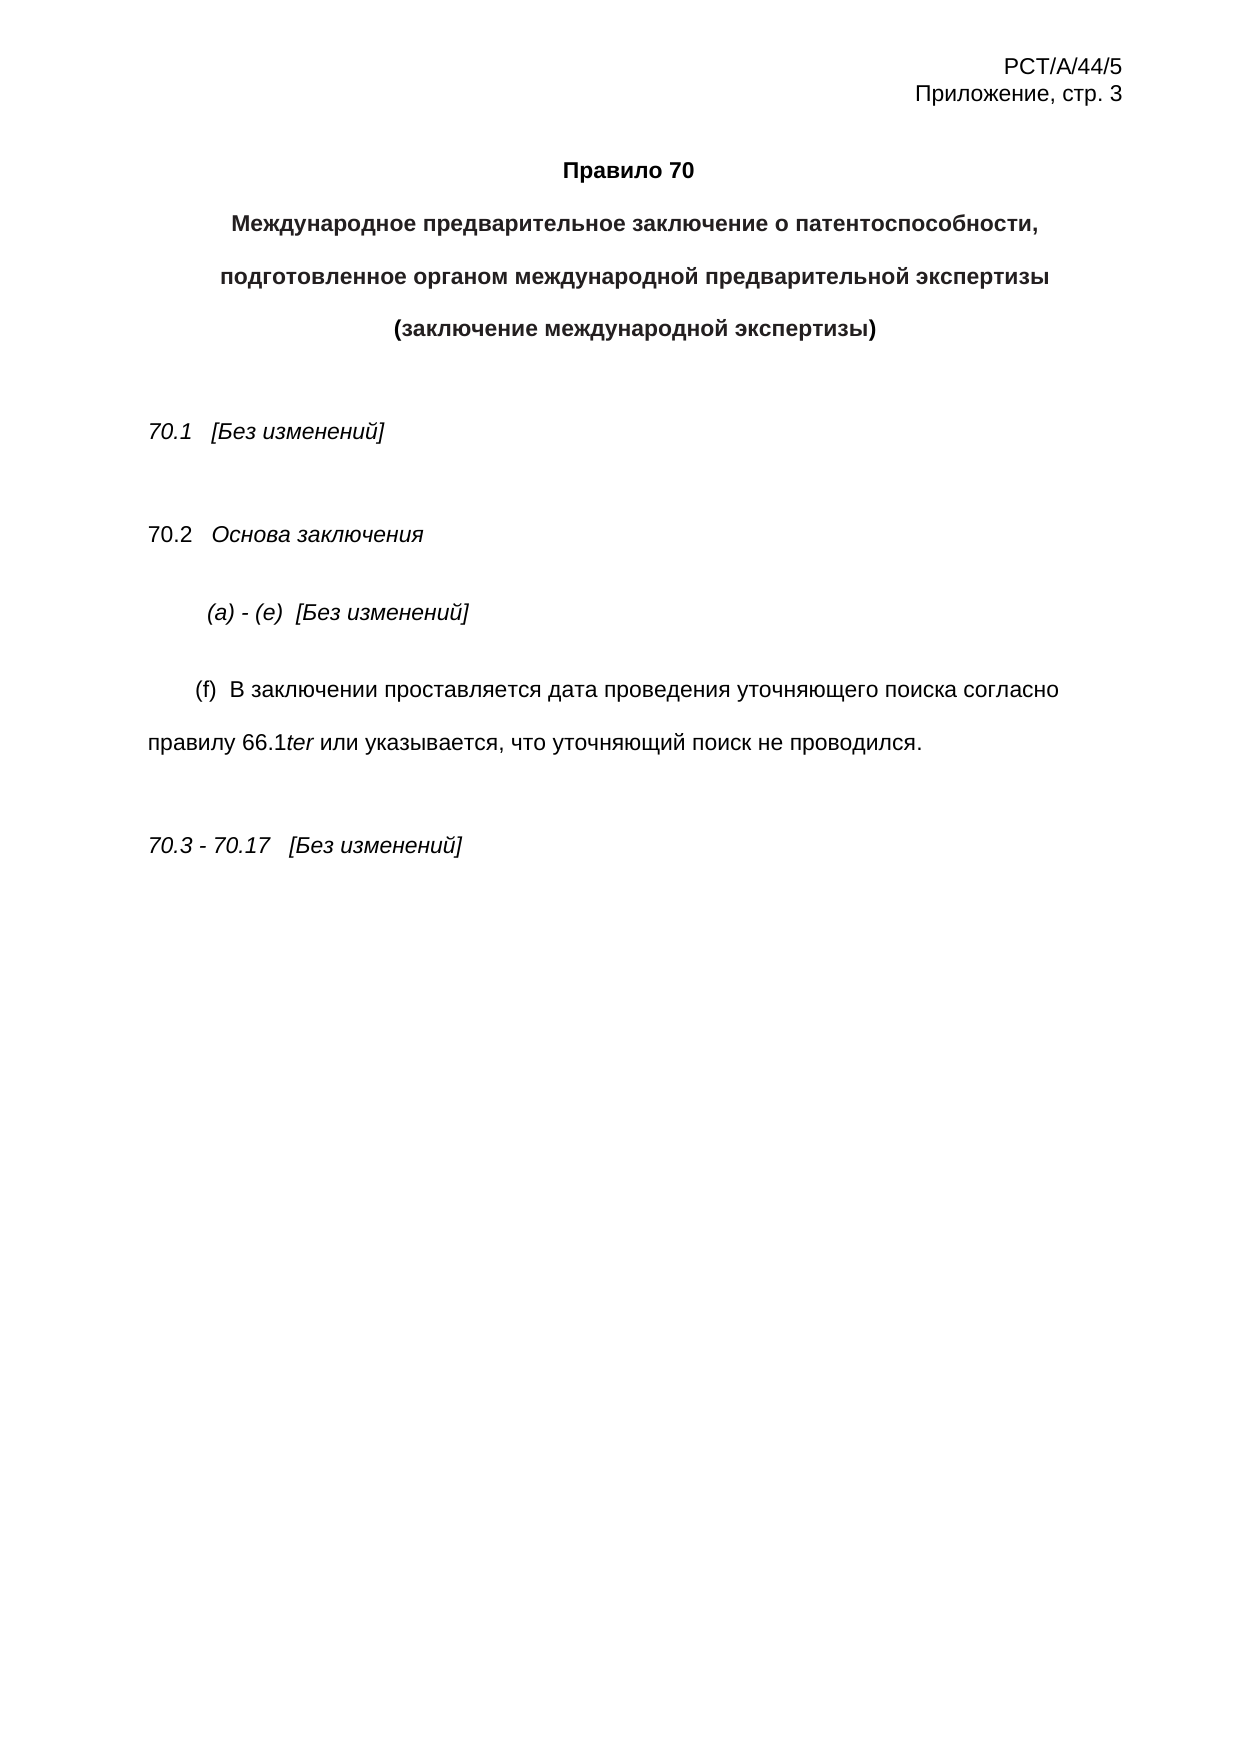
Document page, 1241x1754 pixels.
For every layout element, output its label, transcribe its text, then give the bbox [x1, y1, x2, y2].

text 70.3 - 70.17 [Без изменений] [148, 832, 1122, 858]
title Правило 70 Международное предварительное заключение о патентоспособности, подготовленное органом международной предварительной экспертизы (заключение международной экспертизы) [148, 157, 1122, 342]
text (f) В заключении проставляется дата проведения уточняющего поиска согласно правилу 66.1ter или указывается, что уточняющий поиск не проводился. [148, 676, 1122, 755]
text 70.1 [Без изменений] [148, 418, 1122, 444]
text 70.2 Основа заключения [148, 521, 1122, 547]
text (a) - (e) [Без изменений] [148, 598, 1122, 625]
